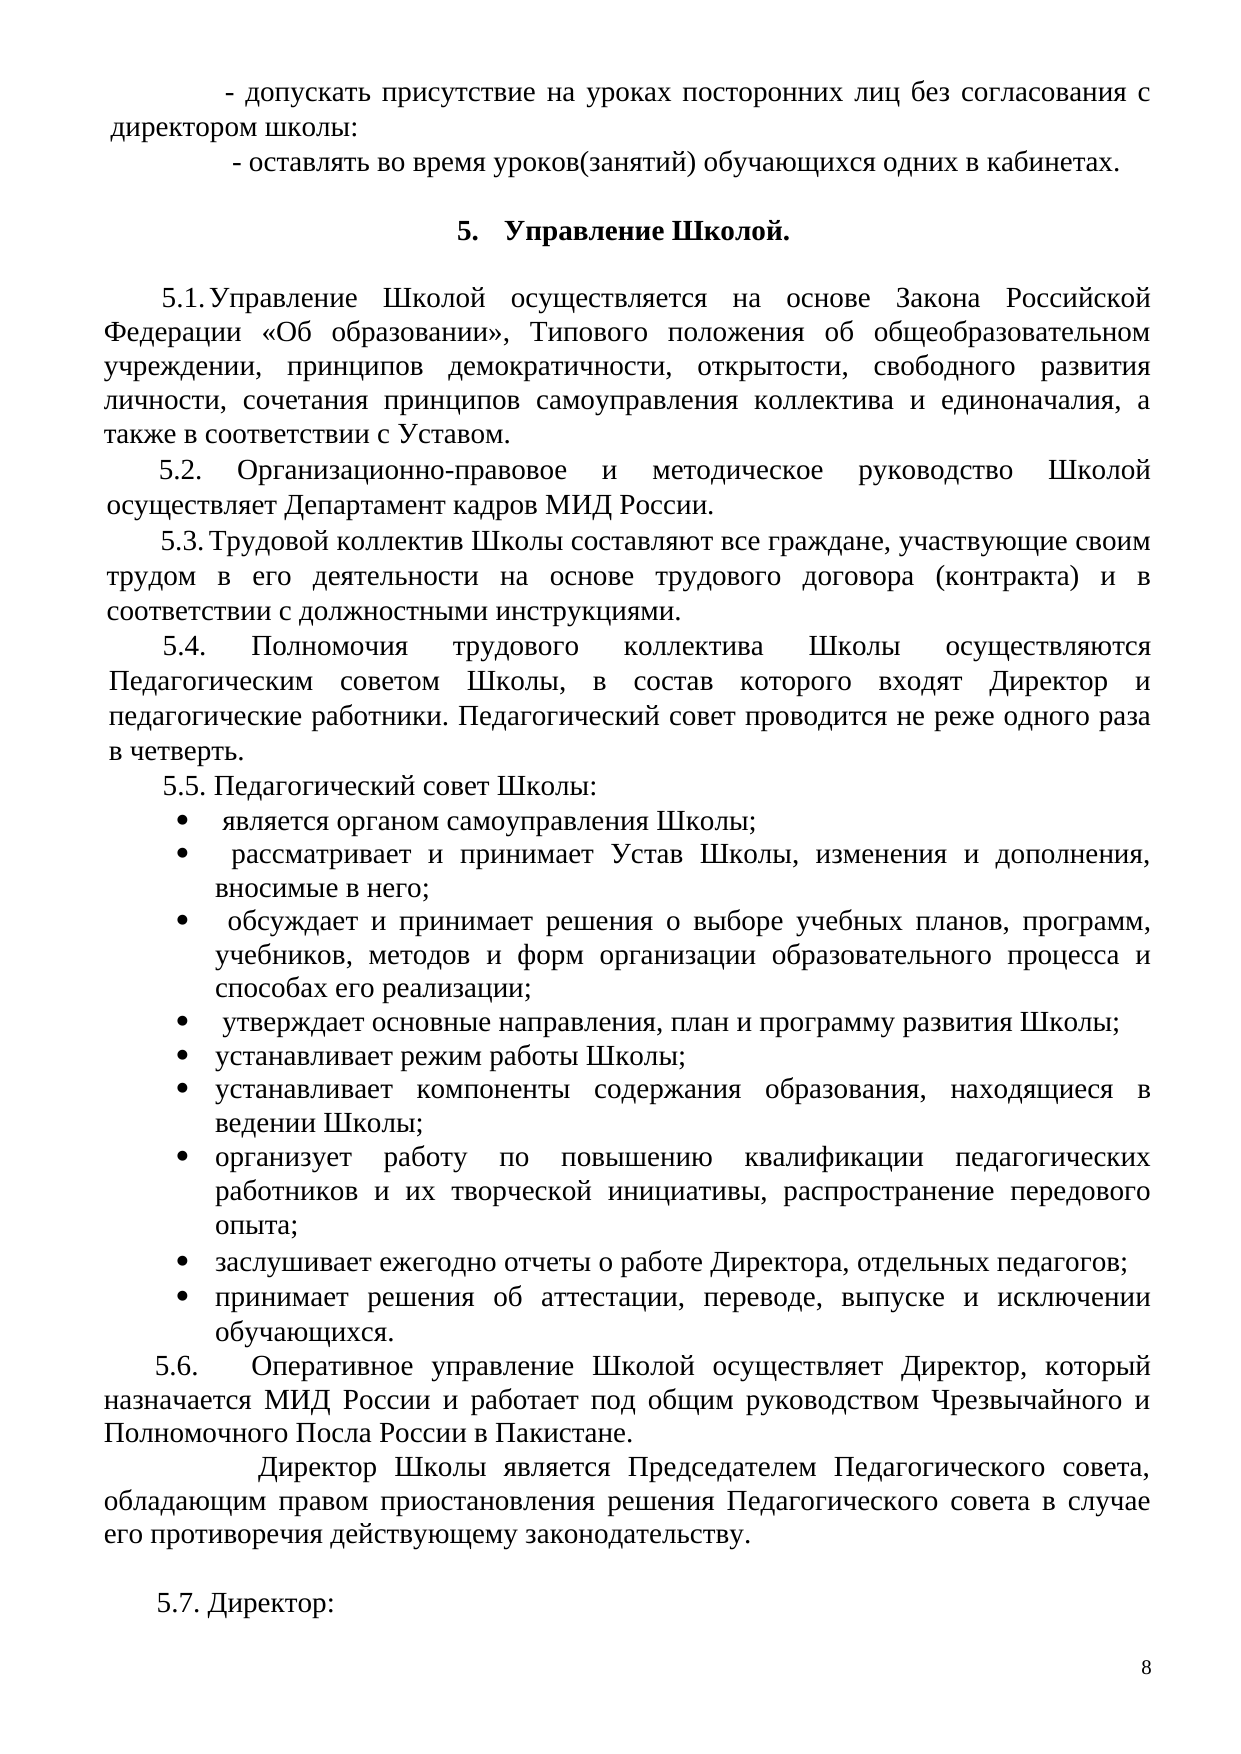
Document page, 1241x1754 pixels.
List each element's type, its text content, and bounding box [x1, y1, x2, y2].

text 5.6. Оперативное управление Школой осуществляет Директор, который назначается МИД России и работает под общим руководством Чрезвычайного и Полномочного Посла России в Пакистане. [103, 1348, 1152, 1449]
list Управление Школой. [103, 213, 1143, 247]
list принимает решения об аттестации, переводе, выпуске и исключении обучающихся. [177, 1278, 1152, 1348]
list устанавливает компоненты содержания образования, находящиеся в ведении Школы; [177, 1072, 1152, 1140]
list обсуждает и принимает решения о выборе учебных планов, программ, учебников, методов и форм организации образовательного процесса и способах его реализации; [177, 903, 1152, 1004]
list заслушивает ежегодно отчеты о работе Директора, отдельных педагогов; [177, 1243, 1152, 1278]
list устанавливает режим работы Школы; [177, 1038, 1152, 1072]
list рассматривает и принимает Устав Школы, изменения и дополнения, вносимые в него; [177, 836, 1152, 903]
text - допускать присутствие на уроках посторонних лиц без согласования с директором школы: [110, 74, 1152, 144]
text 5.1. Управление Школой осуществляется на основе Закона Российской Федерации «Об образовании», Типового положения об общеобразовательном учреждении, принципов демократичности, открытости, свободного развития личности, сочетания принципов самоуправления коллектива и единоначалия, а также в соответствии с Уставом. [103, 281, 1152, 451]
list является органом самоуправления Школы; [177, 803, 1152, 836]
text 5.3. Трудовой коллектив Школы составляют все граждане, участвующие своим трудом в его деятельности на основе трудового договора (контракта) и в соответствии с должностными инструкциями. [106, 523, 1152, 628]
text 5.2. Организационно-правовое и методическое руководство Школой осуществляет Департамент кадров МИД России. [106, 452, 1152, 522]
text 5.4. Полномочия трудового коллектива Школы осуществляются Педагогическим советом Школы, в состав которого входят Директор и педагогические работники. Педагогический совет проводится не реже одного раза в четверть. [108, 628, 1152, 768]
text 5.5. Педагогический совет Школы: [162, 768, 1152, 803]
text Директор Школы является Председателем Педагогического совета, обладающим правом приостановления решения Педагогического совета в случае его противоречия действующему законодательству. [103, 1449, 1152, 1550]
list организует работу по повышению квалификации педагогических работников и их творческой инициативы, распространение передового опыта; [177, 1140, 1152, 1242]
list утверждает основные направления, план и программу развития Школы; [177, 1004, 1152, 1038]
text - оставлять во время уроков(занятий) обучающихся одних в кабинетах. [110, 144, 1152, 179]
text 5.7. Директор: [156, 1585, 1152, 1620]
